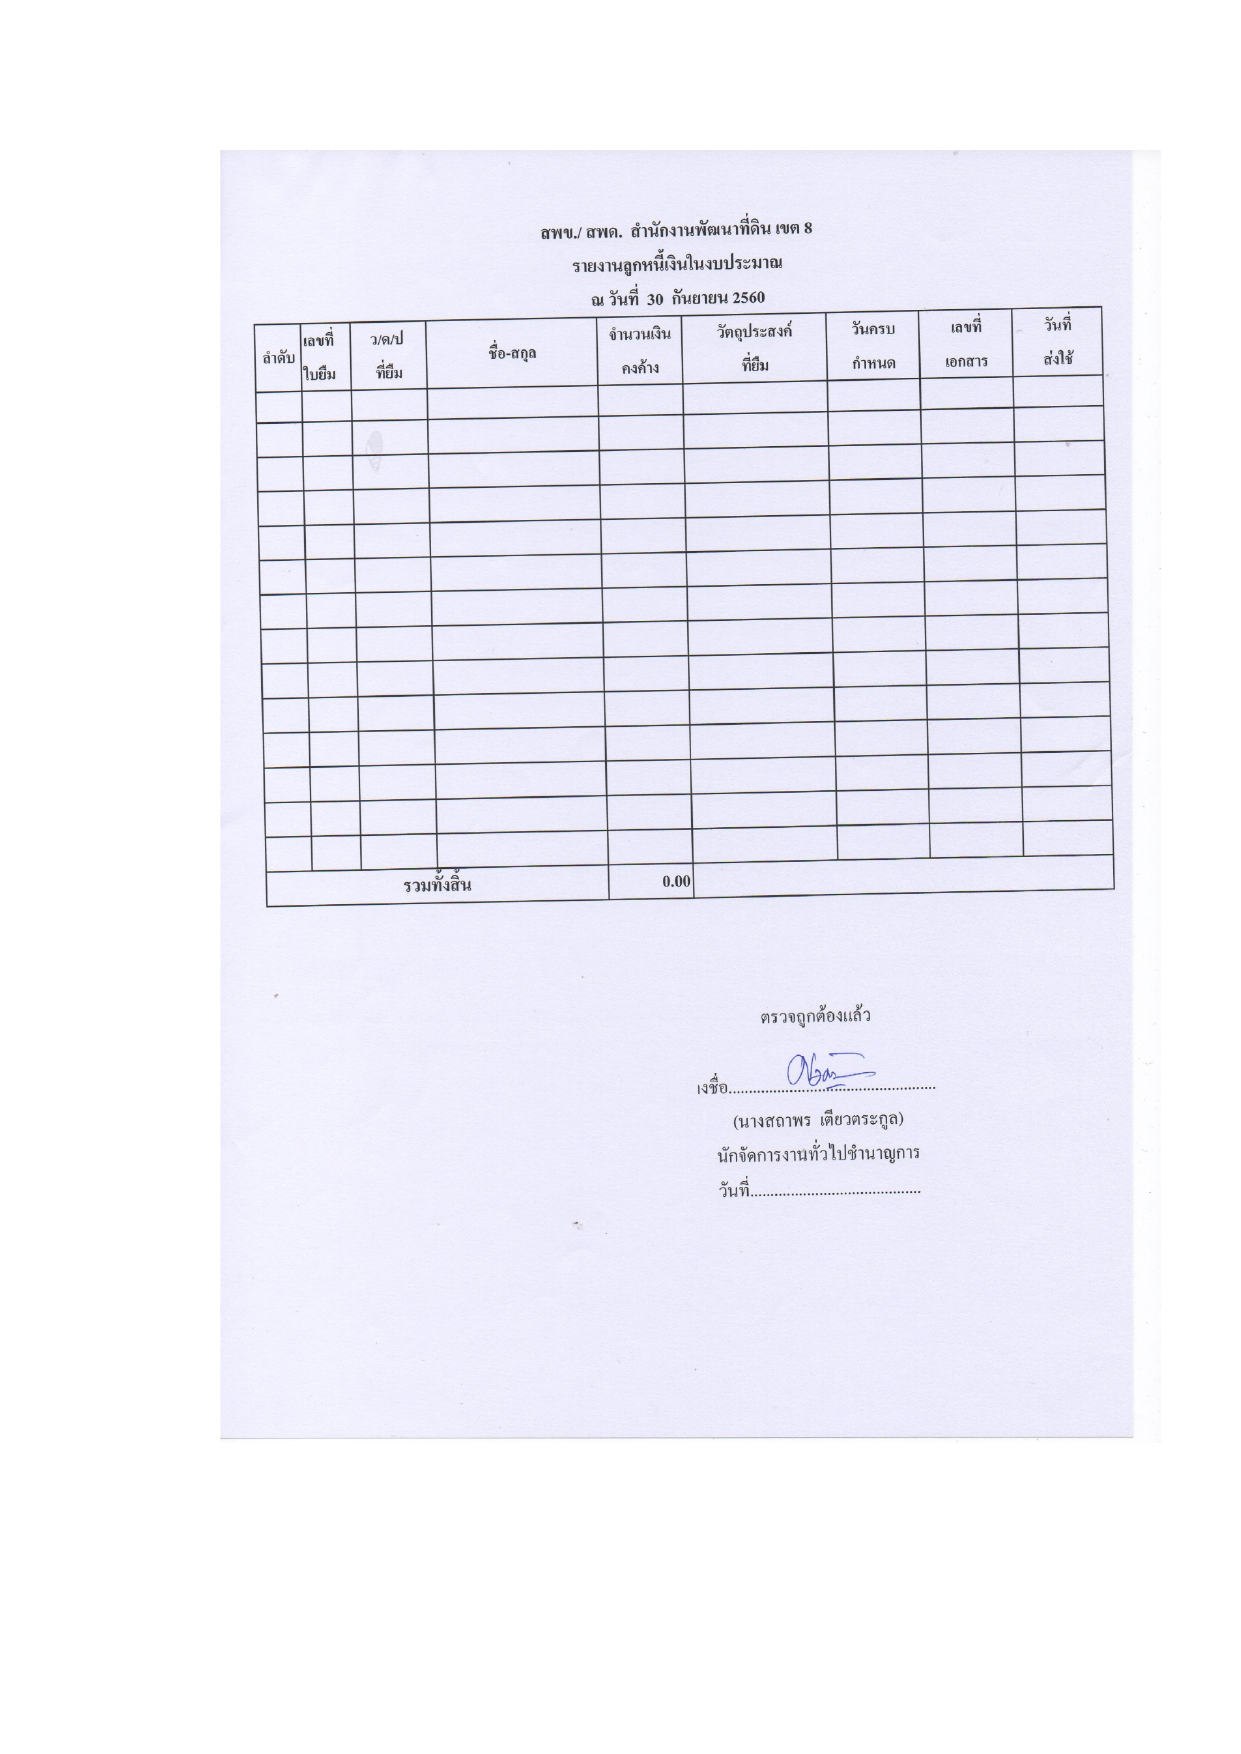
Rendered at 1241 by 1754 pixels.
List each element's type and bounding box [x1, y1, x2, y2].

picture [220, 150, 1160, 1441]
